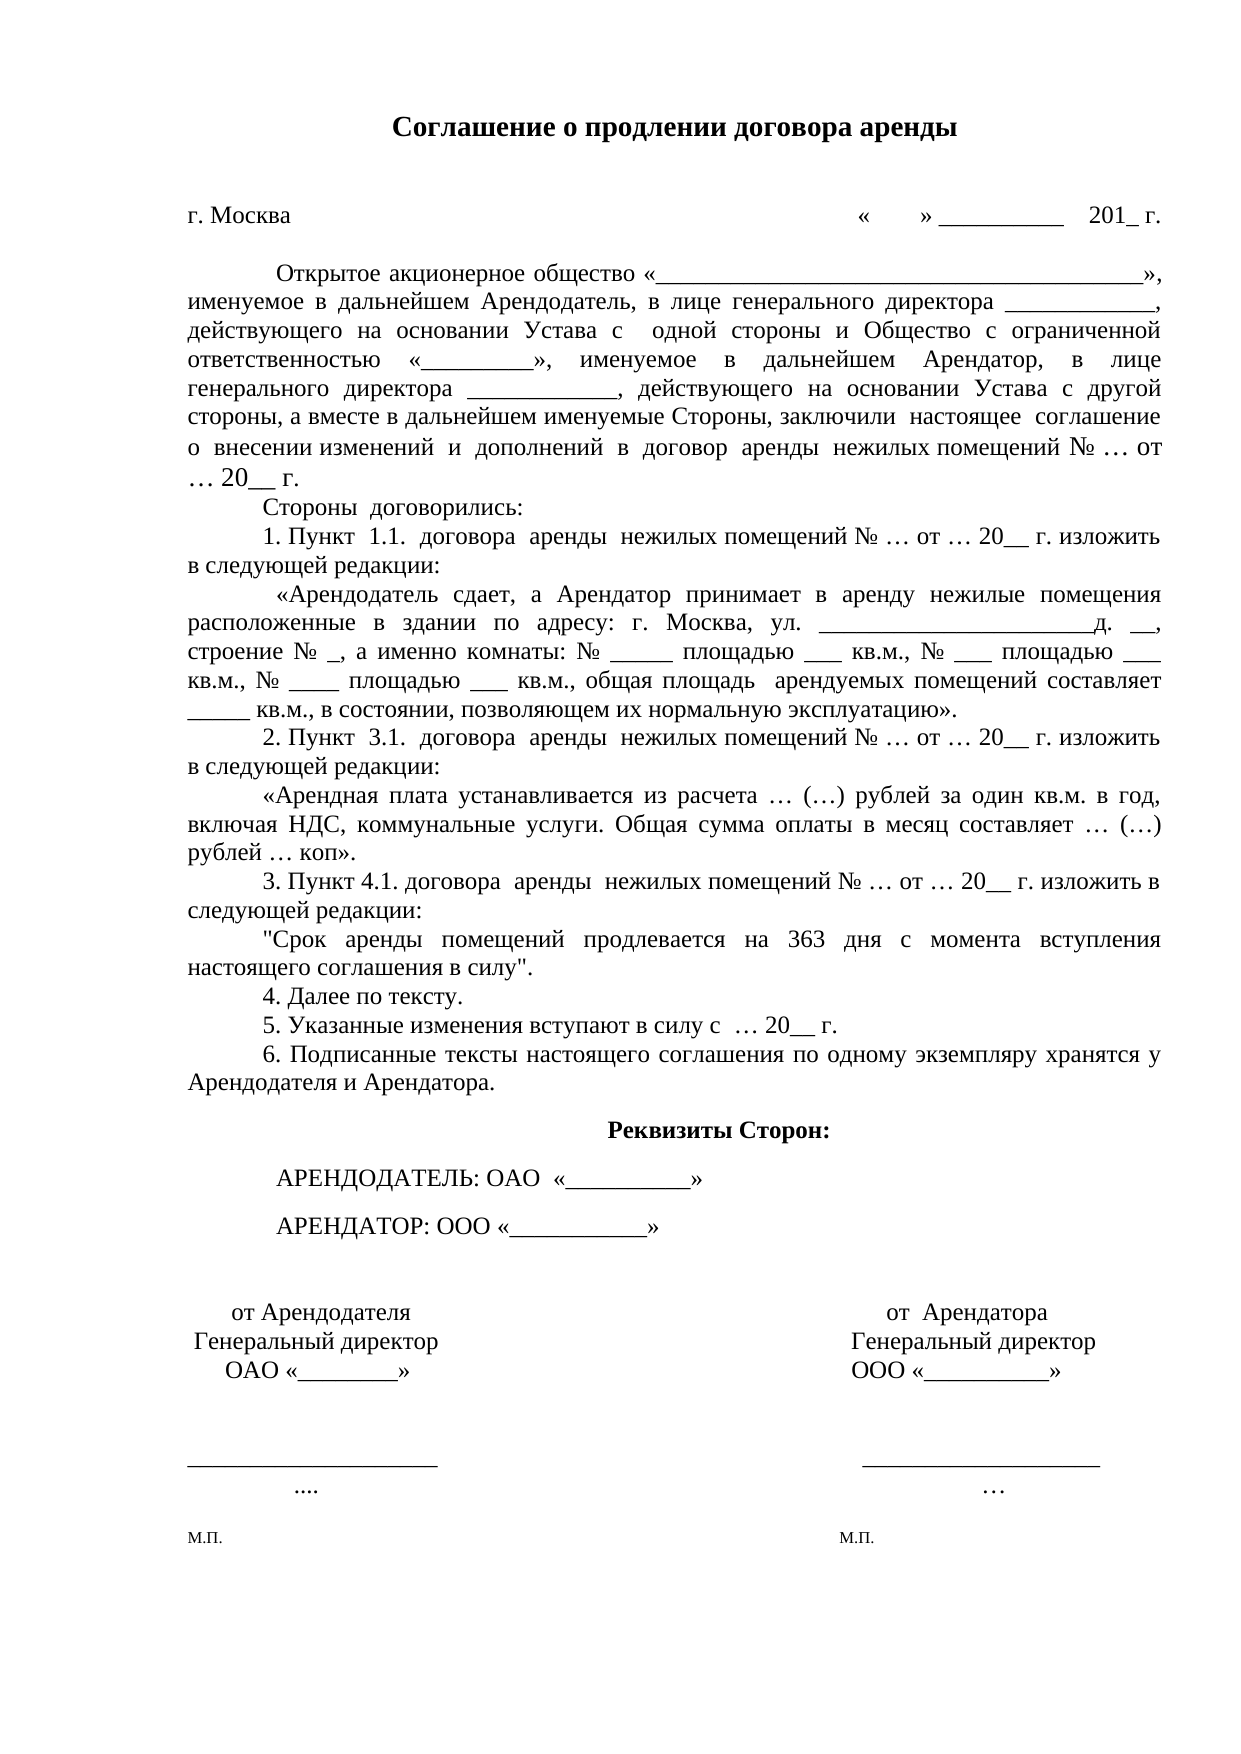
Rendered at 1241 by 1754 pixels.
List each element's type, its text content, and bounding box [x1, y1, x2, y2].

text Стороны договорились: [187, 492, 1162, 521]
text 5. Указанные изменения вступают в силу с … 20__ г. [187, 1010, 1162, 1039]
text .... … [187, 1470, 1162, 1499]
text "Срок аренды помещений продлевается на 363 дня с момента вступления настоящего соглашения в силу". [187, 924, 1162, 981]
text г. Москва « » __________ 201_ г. [187, 200, 1162, 229]
text АРЕНДОДАТЕЛЬ: ОАО «__________» [187, 1163, 1162, 1192]
text М.П. М.П. [187, 1527, 1162, 1547]
text 1. Пункт 1.1. договора аренды нежилых помещений № … от … 20__ г. изложить в следующей редакции: [187, 521, 1162, 579]
text 2. Пункт 3.1. договора аренды нежилых помещений № … от … 20__ г. изложить в следующей редакции: [187, 722, 1162, 780]
text Генеральный директор Генеральный директор [187, 1326, 1162, 1355]
text АРЕНДАТОР: ООО «___________» [187, 1211, 1162, 1240]
text «Арендная плата устанавливается из расчета … (…) рублей за один кв.м. в год, включая НДС, коммунальные услуги. Общая сумма оплаты в месяц составляет … (…) рублей … коп». [187, 780, 1162, 866]
text Соглашение о продлении договора аренды [187, 109, 1162, 143]
text от Арендодателя от Арендатора [187, 1297, 1162, 1326]
text 4. Далее по тексту. [187, 981, 1162, 1010]
text ____________________ ___________________ [187, 1441, 1162, 1470]
text Открытое акционерное общество «_______________________________________», именуемое в дальнейшем Арендодатель, в лице генерального директора ____________, действующего на основании Устава с одной стороны и Общество с ограниченной ответственностью «_________», именуемое в дальнейшем Арендатор, в лице генерального директора ____________, действующего на основании Устава с другой стороны, а вместе в дальнейшем именуемые Стороны, заключили настоящее соглашение о внесении изменений и дополнений в договор аренды нежилых помещений № … от … 20__ г. [187, 258, 1162, 492]
text «Арендодатель сдает, а Арендатор принимает в аренду нежилые помещения расположенные в здании по адресу: г. Москва, ул. ______________________д. __, строение № _, а именно комнаты: № _____ площадью ___ кв.м., № ___ площадью ___ кв.м., № ____ площадью ___ кв.м., общая площадь арендуемых помещений составляет _____ кв.м., в состоянии, позволяющем их нормальную эксплуатацию». [187, 579, 1162, 722]
text Реквизиты Сторон: [187, 1115, 1162, 1144]
text 6. Подписанные тексты настоящего соглашения по одному экземпляру хранятся у Арендодателя и Арендатора. [187, 1039, 1162, 1096]
text ОАО «________» ООО «__________» [187, 1355, 1162, 1384]
text 3. Пункт 4.1. договора аренды нежилых помещений № … от … 20__ г. изложить в следующей редакции: [187, 866, 1162, 924]
